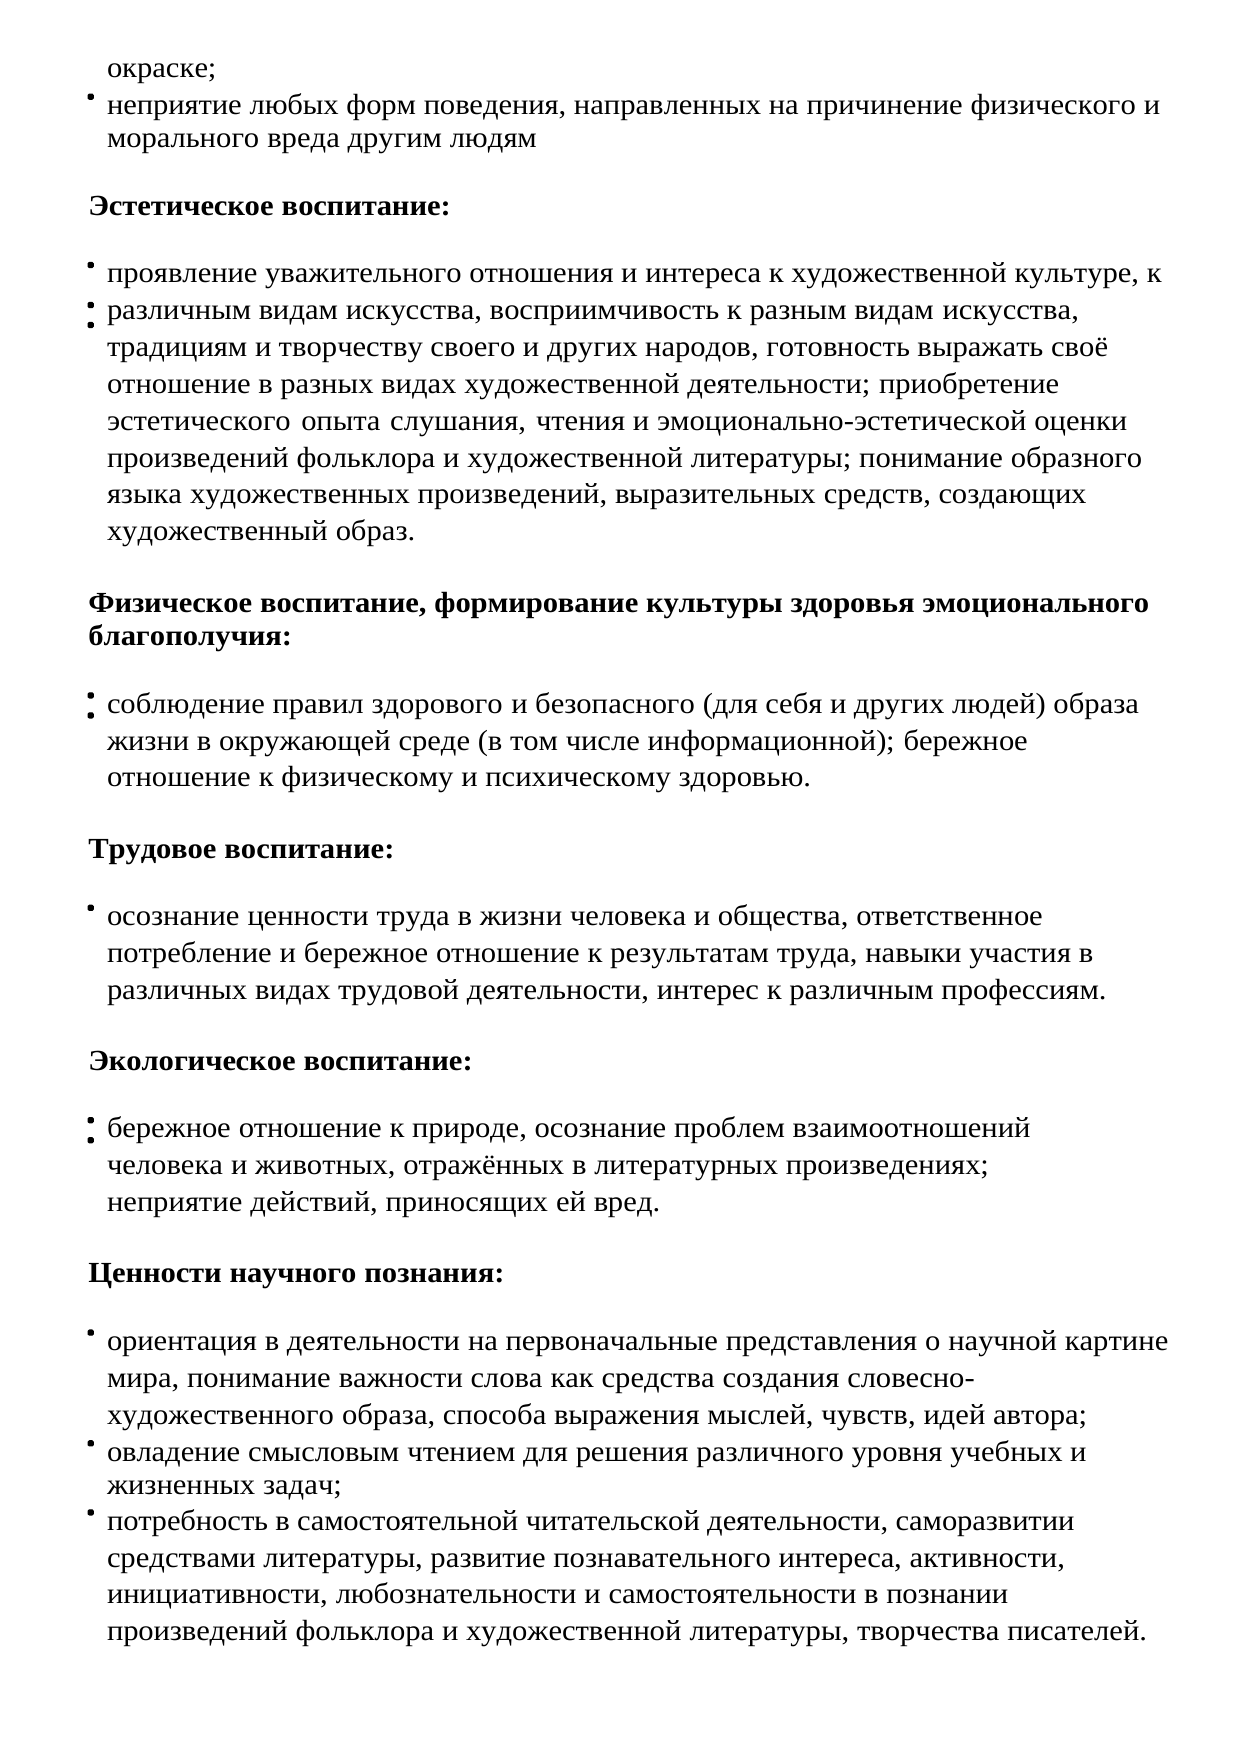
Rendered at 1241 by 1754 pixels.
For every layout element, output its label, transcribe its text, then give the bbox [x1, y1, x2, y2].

text Трудовое воспитание: [88, 831, 1182, 864]
text осознание ценности труда в жизни человека и общества, ответственное потребление и бережное отношение к результатам труда, навыки участия в различных видах трудовой деятельности, интерес к различным профессиям. [107, 898, 1182, 1006]
text Экологическое воспитание: [88, 1043, 1182, 1077]
text ориентация в деятельности на первоначальные представления о научной картине мира, понимание важности слова как средства создания словесно- художественного образа, способа выражения мыслей, чувств, идей автора; [107, 1323, 1182, 1430]
text неприятие любых форм поведения, направленных на причинение физического и морального вреда другим людям [107, 87, 1182, 154]
text соблюдение правил здорового и безопасного (для себя и других людей) образа жизни в окружающей среде (в том числе информационной); бережное отношение к физическому и психическому здоровью. [107, 686, 1152, 793]
text Ценности научного познания: [88, 1256, 1182, 1289]
text Эстетическое воспитание: [88, 188, 1182, 222]
text бережное отношение к природе, осознание проблем взаимоотношений человека и животных, отражённых в литературных произведениях; неприятие действий, приносящих ей вред. [107, 1111, 1102, 1218]
text потребность в самостоятельной читательской деятельности, саморазвитии средствами литературы, развитие познавательного интереса, активности, инициативности, любознательности и самостоятельности в познании произведений фольклора и художественной литературы, творчества писателей. [107, 1503, 1182, 1647]
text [107, 50, 1152, 83]
text овладение смысловым чтением для решения различного уровня учебных и жизненных задач; [107, 1434, 1182, 1501]
text проявление уважительного отношения и интереса к художественной культуре, к различным видам искусства, восприимчивость к разным видам искусства, традициям и творчеству своего и других народов, готовность выражать своё отношение в разных видах художественной деятельности; приобретение эстетического опыта слушания, чтения и эмоционально-эстетической оценки произведений фольклора и художественной литературы; понимание образного языка художественных произведений, выразительных средств, создающих художественный образ. [107, 255, 1182, 547]
text Физическое воспитание, формирование культуры здоровья эмоционального благополучия: [88, 585, 1182, 652]
